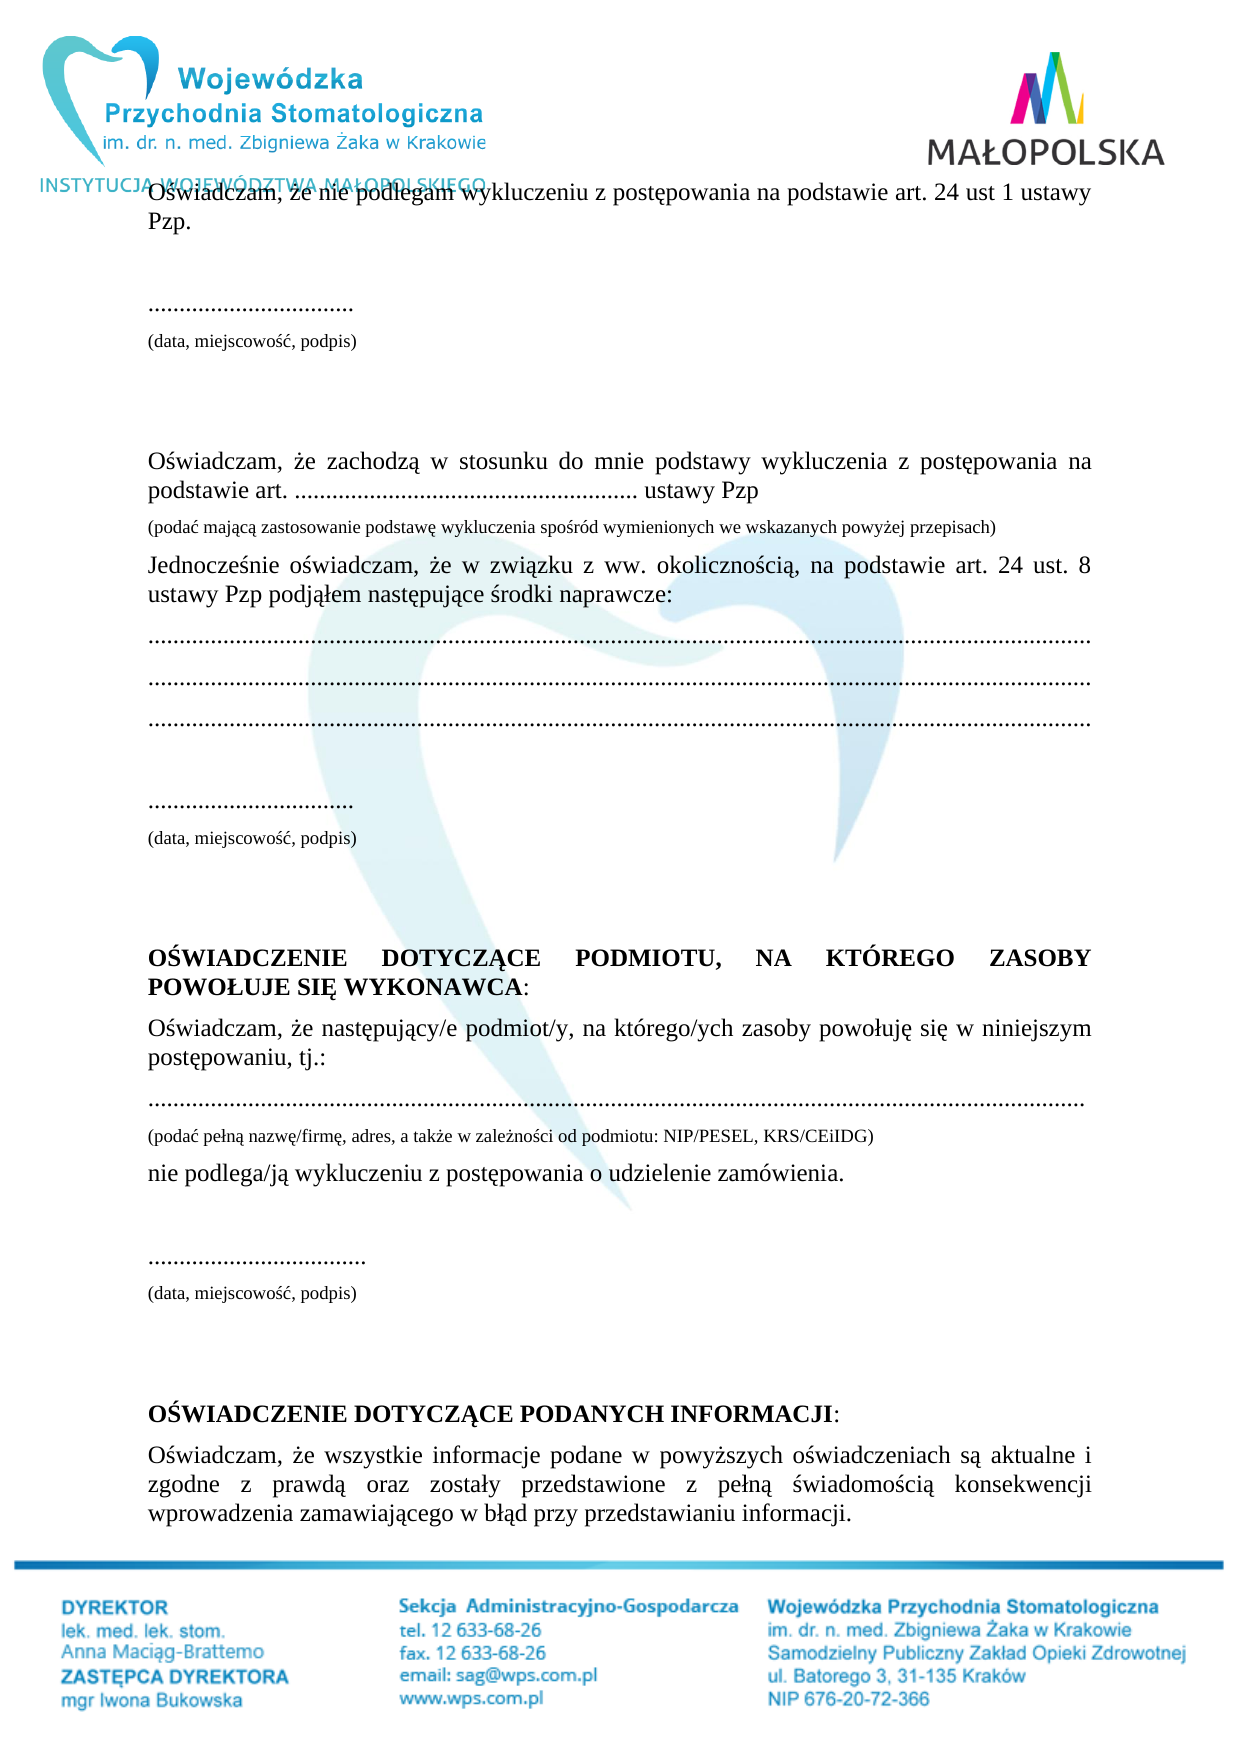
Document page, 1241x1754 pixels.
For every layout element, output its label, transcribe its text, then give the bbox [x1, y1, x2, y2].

picture [0, 487, 1241, 1255]
text ....................................................................................................................................................... [148, 662, 1093, 690]
text ................................... [148, 1241, 1093, 1270]
picture [890, 29, 1178, 180]
text Oświadczam, że zachodzą w stosunku do mnie podstawy wykluczenia z postępowania na podstawie art. ....................................................... ustawy Pzp [148, 446, 1093, 504]
picture [0, 1559, 1241, 1738]
text OŚWIADCZENIE DOTYCZĄCE PODMIOTU, NA KTÓREGO ZASOBY POWOŁUJE SIĘ WYKONAWCA: [148, 943, 1093, 1001]
text (data, miejscowość, podpis) [148, 330, 1093, 351]
text ................................. [148, 785, 1093, 814]
text (podać pełną nazwę/firmę, adres, a także w zależności od podmiotu: NIP/PESEL, KRS/CEiIDG) [148, 1124, 1093, 1146]
picture [40, 36, 486, 212]
text ...................................................................................................................................................... [148, 1083, 1093, 1112]
text ................................. [148, 288, 1093, 317]
text nie podlega/ją wykluczeniu z postępowania o udzielenie zamówienia. [148, 1158, 1093, 1187]
text (data, miejscowość, podpis) [148, 827, 1093, 848]
text Oświadczam, że nie podlegam wykluczeniu z postępowania na podstawie art. 24 ust 1 ustawy Pzp. [148, 177, 1093, 235]
text (data, miejscowość, podpis) [148, 1282, 1093, 1304]
text (podać mającą zastosowanie podstawę wykluczenia spośród wymienionych we wskazanych powyżej przepisach) [148, 516, 1093, 538]
text Oświadczam, że wszystkie informacje podane w powyższych oświadczeniach są aktualne i zgodne z prawdą oraz zostały przedstawione z pełną świadomością konsekwencji wprowadzenia zamawiającego w błąd przy przedstawianiu informacji. [148, 1440, 1093, 1526]
text OŚWIADCZENIE DOTYCZĄCE PODANYCH INFORMACJI: [148, 1399, 1093, 1428]
text ....................................................................................................................................................... [148, 703, 1093, 732]
text Oświadczam, że następujący/e podmiot/y, na którego/ych zasoby powołuję się w niniejszym postępowaniu, tj.: [148, 1013, 1093, 1071]
text ....................................................................................................................................................... [148, 620, 1093, 649]
text Jednocześnie oświadczam, że w związku z ww. okolicznością, na podstawie art. 24 ust. 8 ustawy Pzp podjąłem następujące środki naprawcze: [148, 550, 1093, 608]
